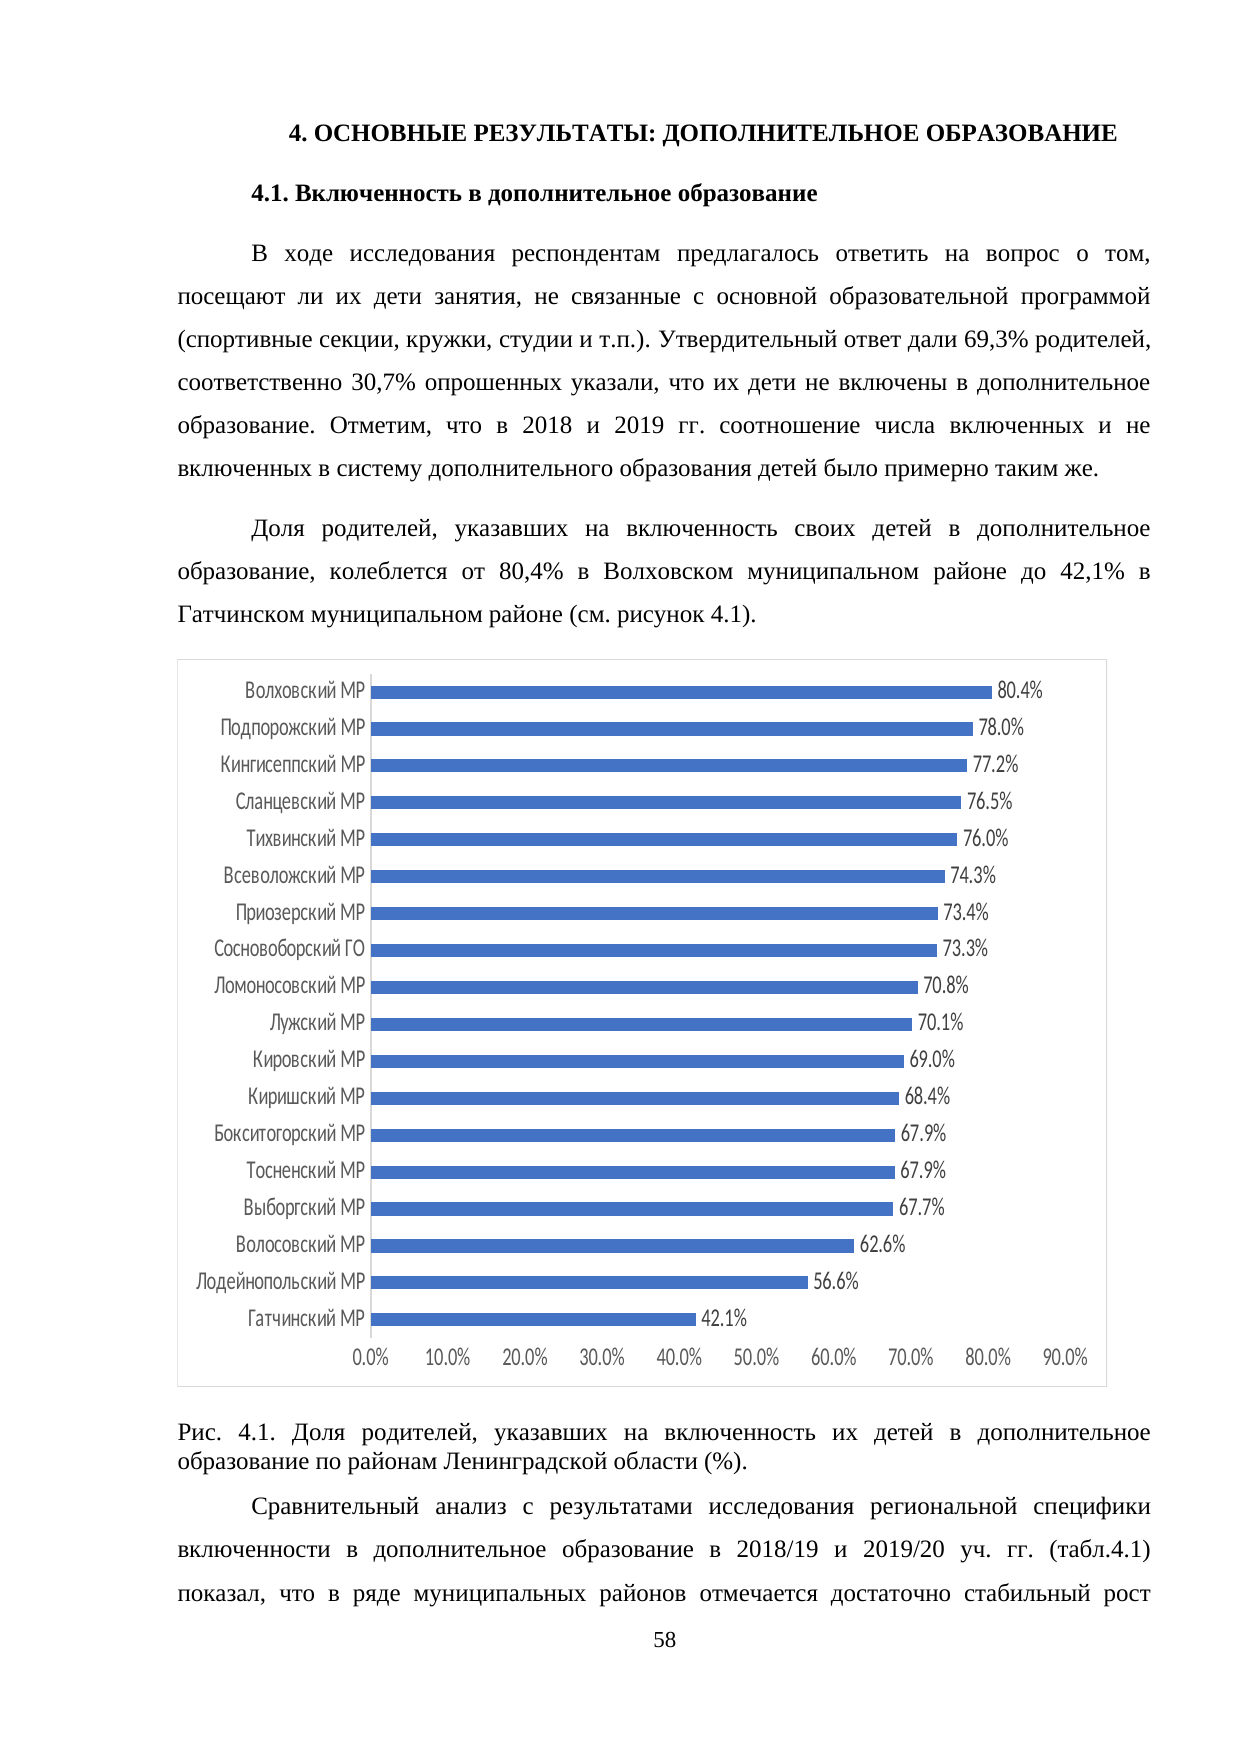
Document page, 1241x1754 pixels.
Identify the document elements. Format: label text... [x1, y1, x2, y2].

text Доля родителей, указавших на включенность своих детей в дополнительное образование, колеблется от 80,4% в Волховском муниципальном районе до 42,1% в Гатчинском муниципальном районе (см. рисунок 4.1). [177, 513, 1152, 628]
text В ходе исследования респондентам предлагалось ответить на вопрос о том, посещают ли их дети занятия, не связанные с основной образовательной программой (спортивные секции, кружки, студии и т.п.). Утвердительный ответ дали 69,3% родителей, соответственно 30,7% опрошенных указали, что их дети не включены в дополнительное образование. Отметим, что в 2018 и 2019 гг. соотношение числа включенных и не включенных в систему дополнительного образования детей было примерно таким же. [177, 238, 1152, 482]
text 4.1. Включенность в дополнительное образование [177, 178, 1152, 207]
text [177, 1491, 1152, 1606]
text Рис. 4.1. Доля родителей, указавших на включенность их детей в дополнительное образование по районам Ленинградской области (%). [177, 1417, 1152, 1475]
list 4. ОСНОВНЫЕ РЕЗУЛЬТАТЫ: ДОПОЛНИТЕЛЬНОЕ ОБРАЗОВАНИЕ [288, 118, 1152, 147]
